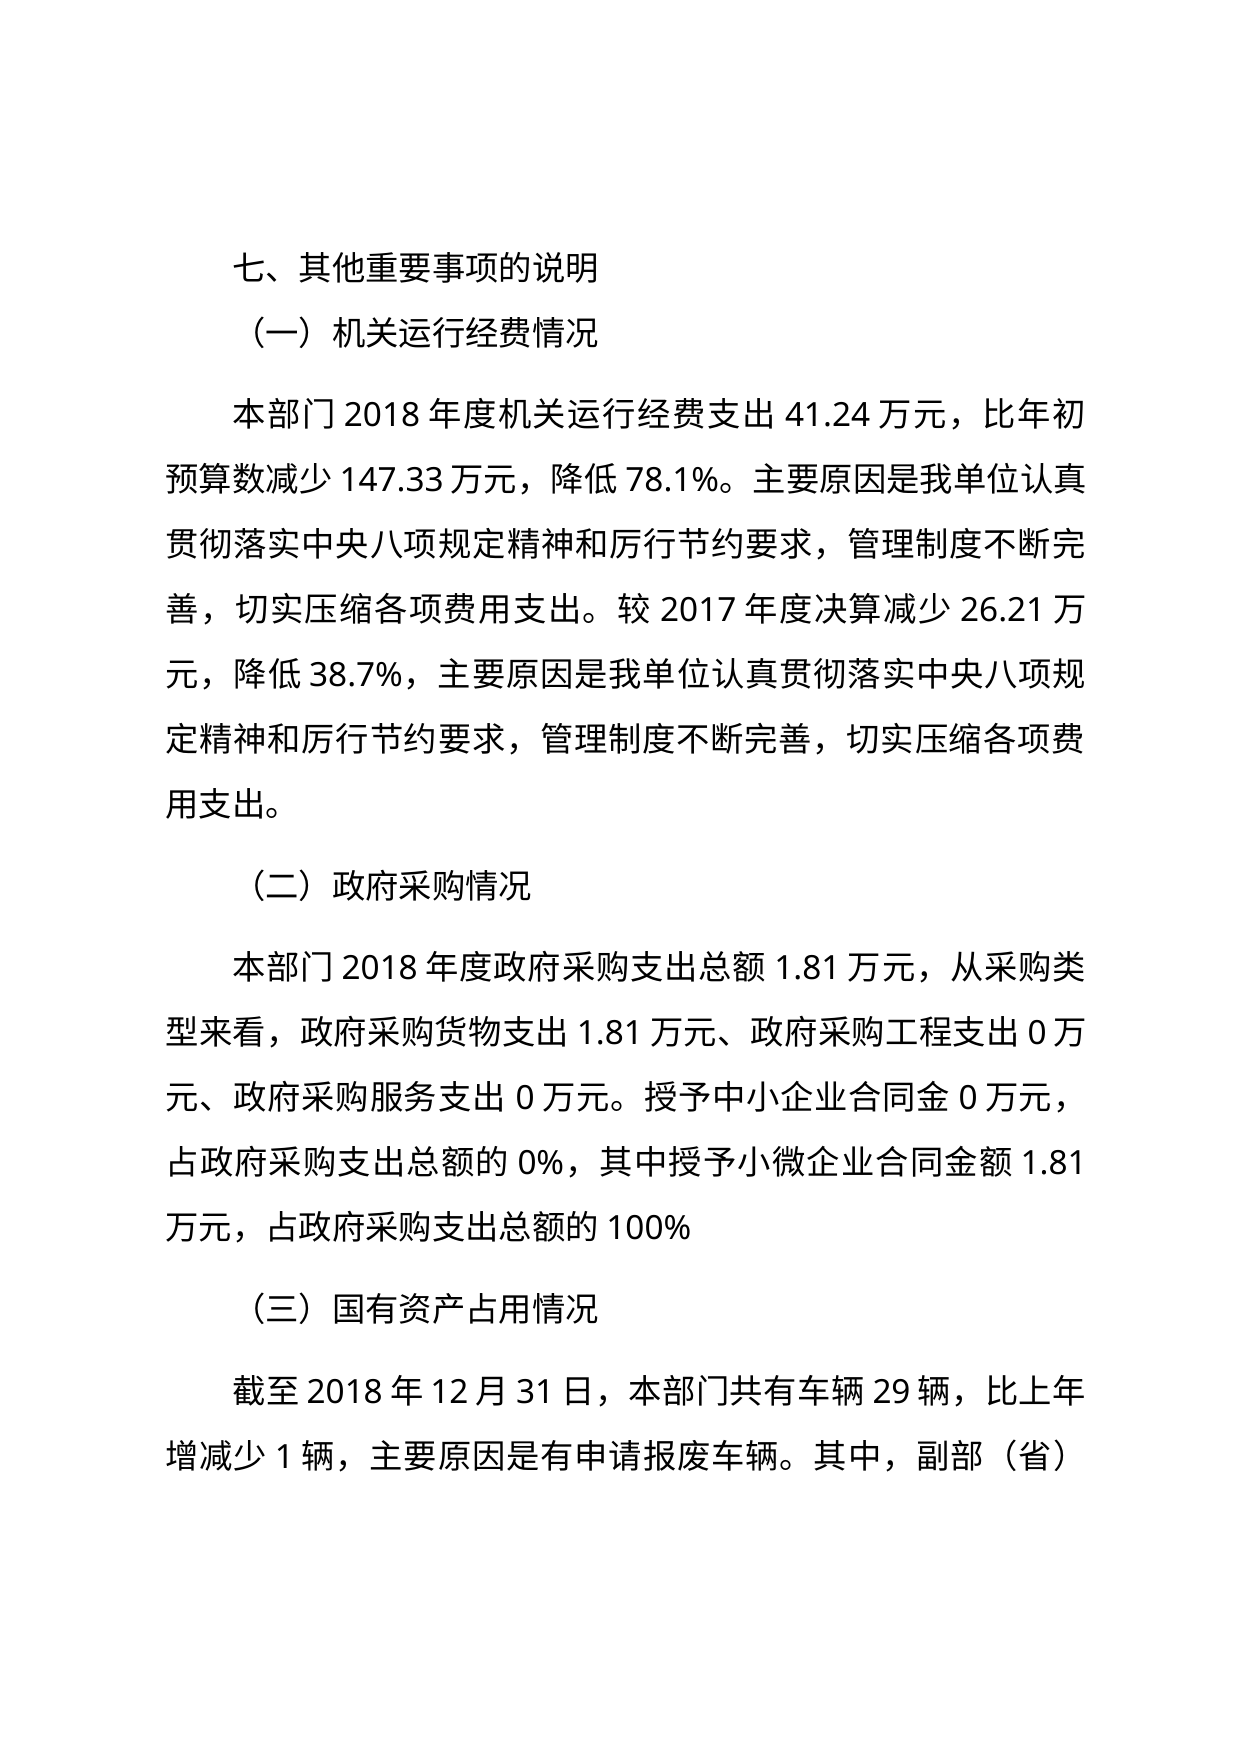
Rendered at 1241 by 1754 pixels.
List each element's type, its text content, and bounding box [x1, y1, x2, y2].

text （一）机关运行经费情况 [165, 298, 1087, 363]
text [165, 1356, 1087, 1486]
text （二）政府采购情况 [165, 851, 1087, 916]
text （三）国有资产占用情况 [165, 1274, 1087, 1339]
subtitle 七、其他重要事项的说明 [165, 233, 1087, 298]
text 本部门2018年度机关运行经费支出41.24万元，比年初预算数减少147.33万元，降低 78.1%。主要原因是我单位认真贯彻落实中央八项规定精神和厉行节约要求，管理制度不断完善，切实压缩各项费用支出。较2017年度决算减少26.21万元，降低38.7%，主要原因是我单位认真贯彻落实中央八项规定精神和厉行节约要求，管理制度不断完善，切实压缩各项费用支出。 [165, 379, 1087, 834]
text 本部门2018年度政府采购支出总额1.81万元，从采购类型来看，政府采购货物支出1.81万元、政府采购工程支出0万元、政府采购服务支出 0万元。授予中小企业合同金0万元，占政府采购支出总额的0%，其中授予小微企业合同金额1.81万元，占政府采购支出总额的 100% [165, 933, 1087, 1258]
